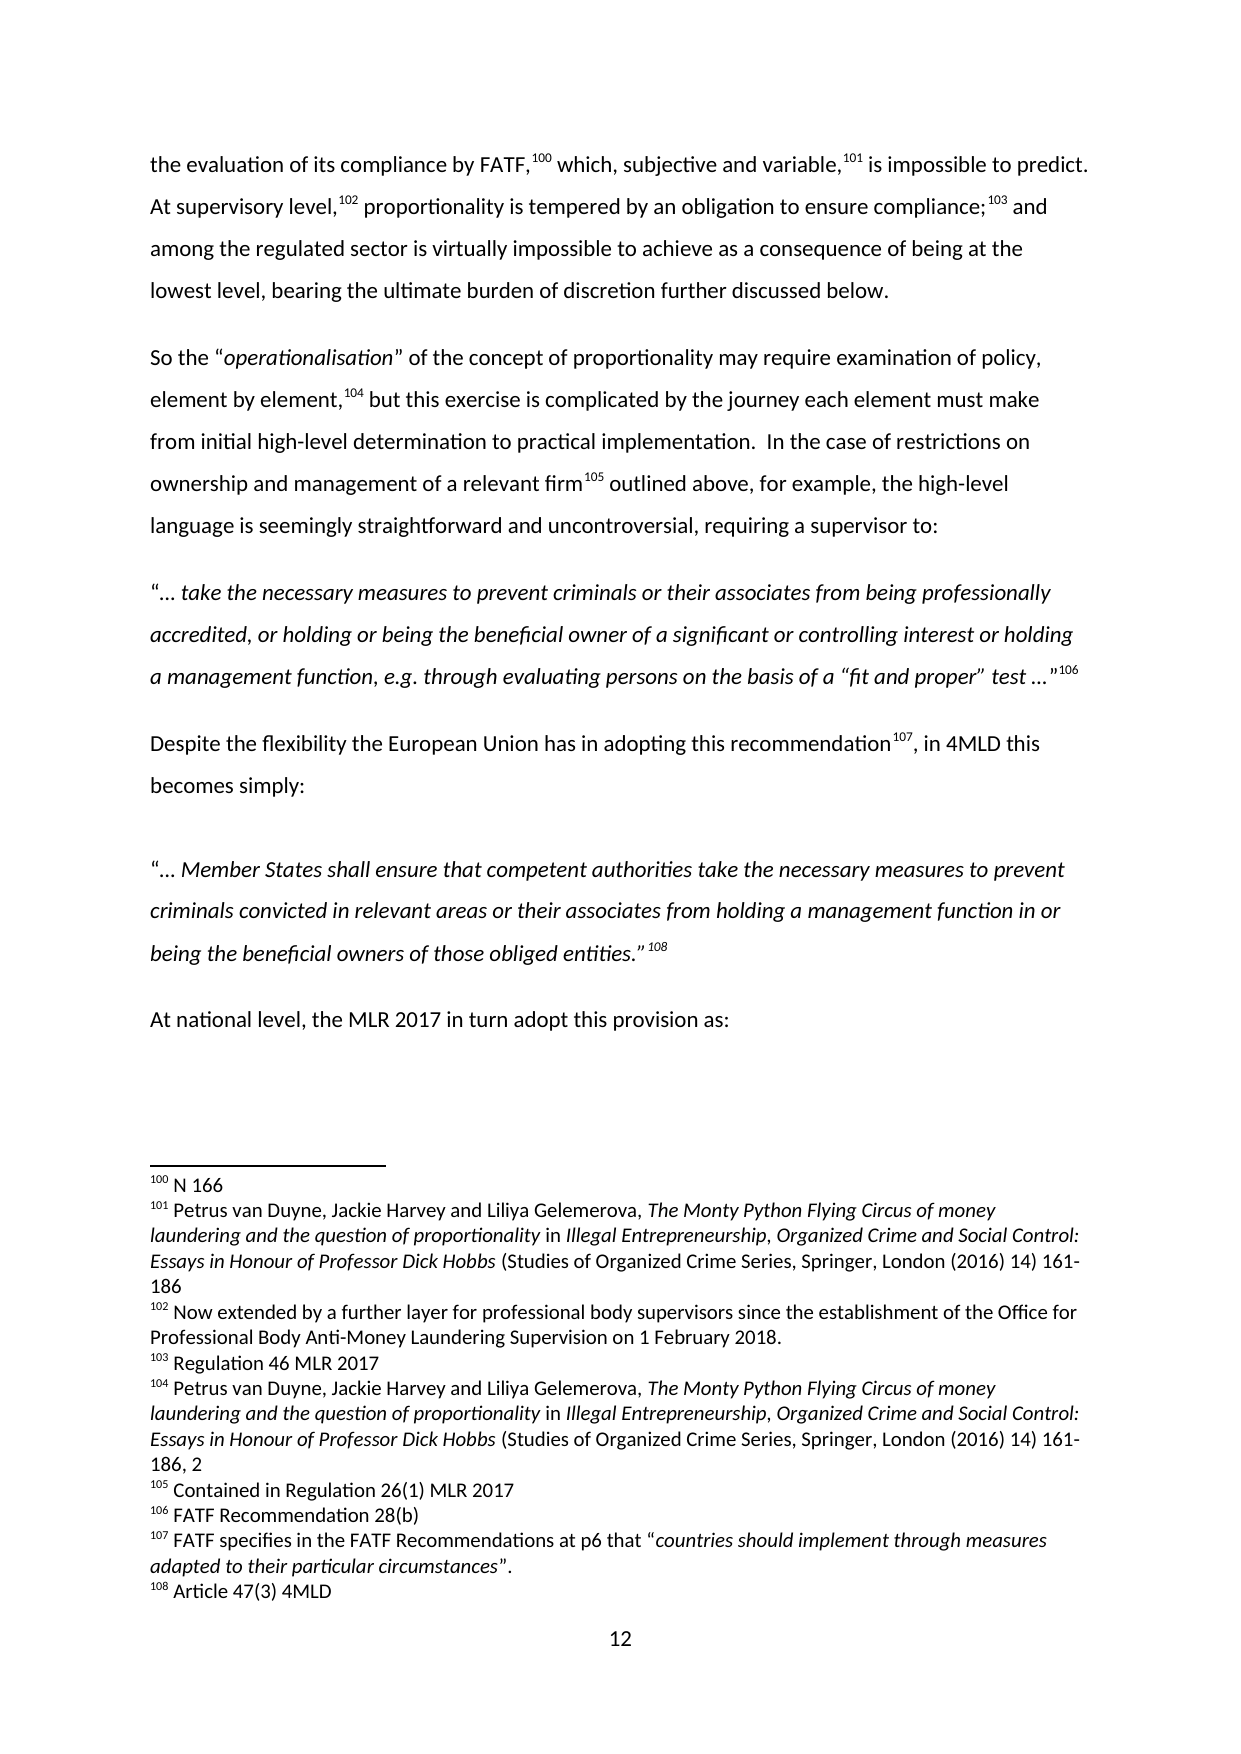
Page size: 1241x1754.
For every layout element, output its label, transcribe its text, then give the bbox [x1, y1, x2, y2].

text At national level, the MLR 2017 in turn adopt this provision as: [150, 1006, 1090, 1034]
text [150, 150, 1090, 304]
text Despite the flexibility the European Union has in adopting this recommendation, in 4MLD this becomes simply: “… Member States shall ensure that competent authorities take the necessary measures to prevent criminals convicted in relevant areas or their associates from holding a management function in or being the beneficial owners of those obliged entities.” [150, 729, 1090, 967]
text So the “operationalisation” of the concept of proportionality may require examination of policy, element by element, but this exercise is complicated by the journey each element must make from initial high-level determination to practical implementation. In the case of restrictions on ownership and management of a relevant firm outlined above, for example, the high-level language is seemingly straightforward and uncontroversial, requiring a supervisor to: [150, 343, 1090, 539]
text “… take the necessary measures to prevent criminals or their associates from being professionally accredited, or holding or being the beneficial owner of a significant or controlling interest or holding a management function, e.g. through evaluating persons on the basis of a “fit and proper” test …” [150, 578, 1090, 690]
